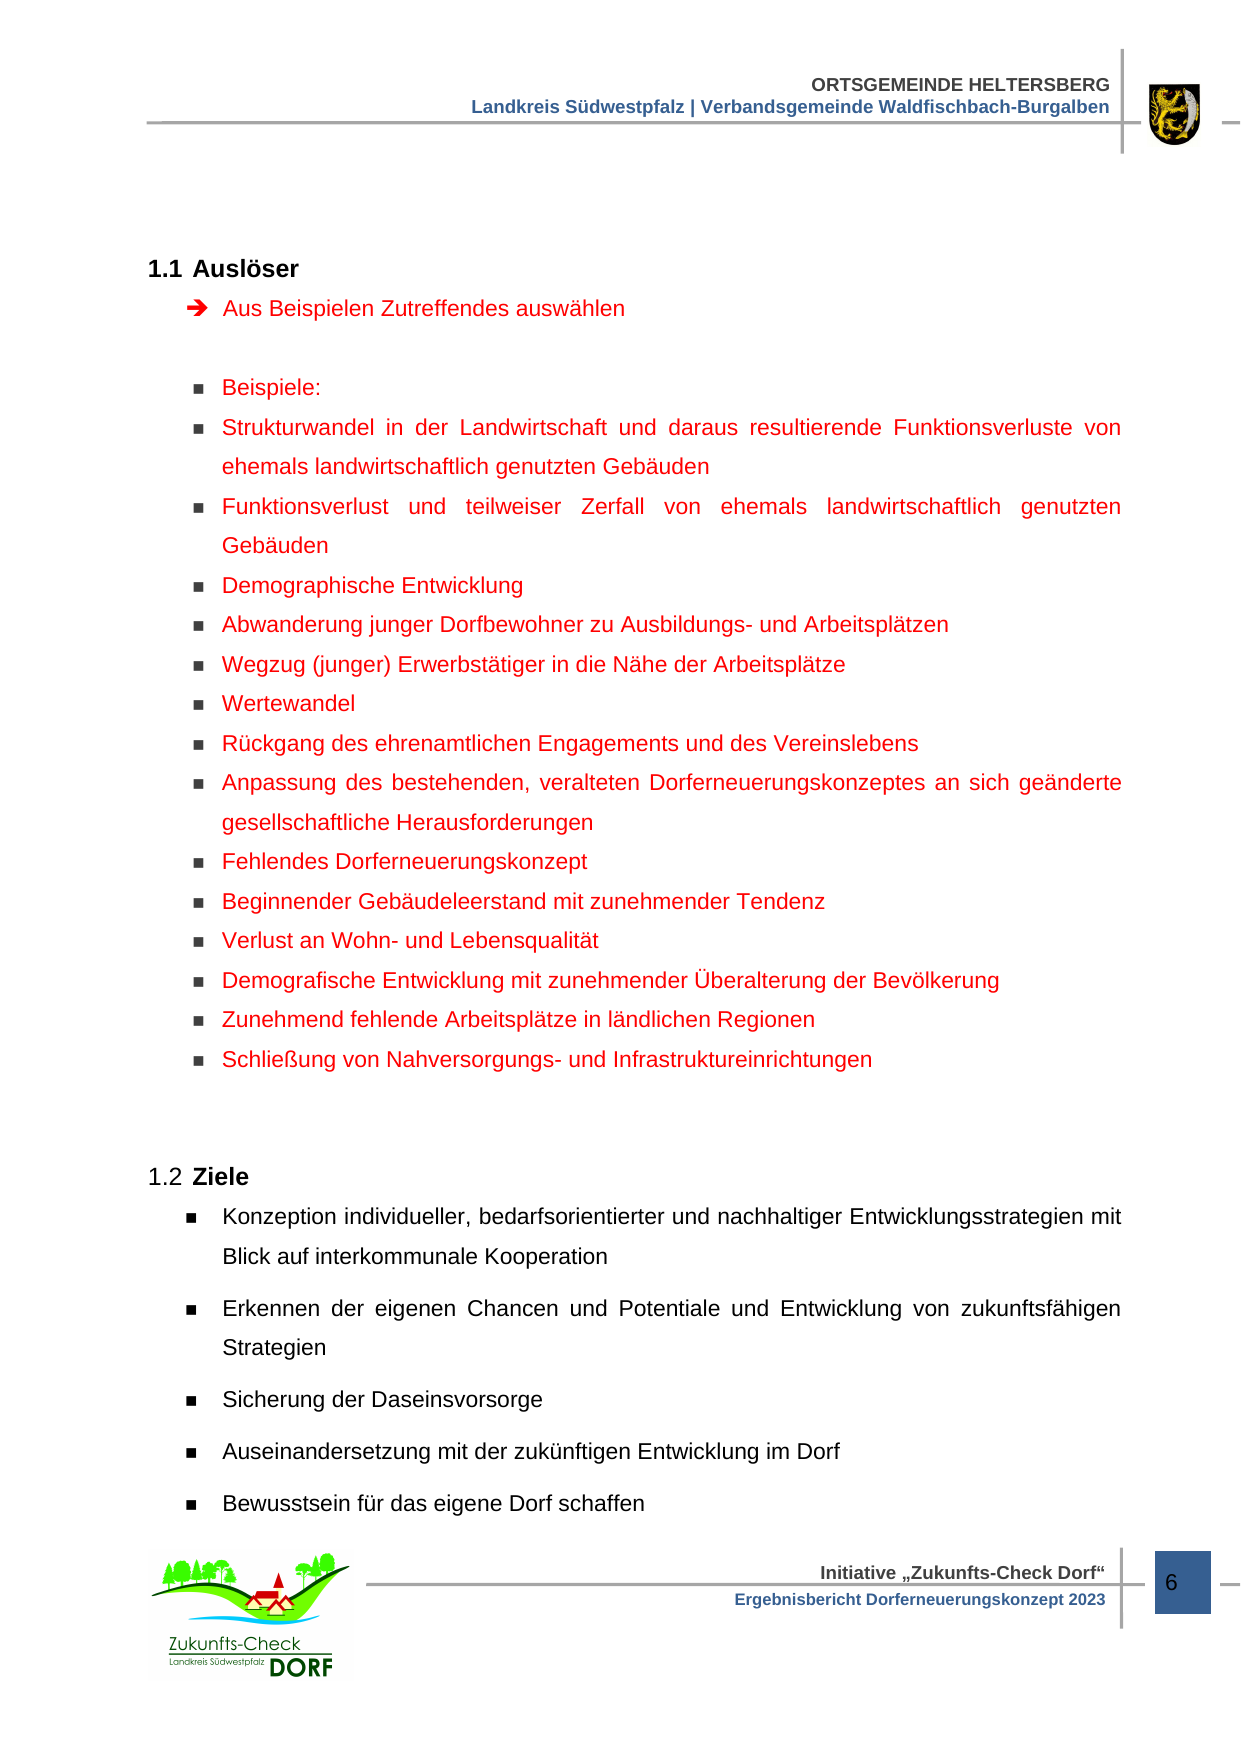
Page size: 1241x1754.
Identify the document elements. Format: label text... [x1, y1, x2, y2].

list Auseinandersetzung mit der zukünftigen Entwicklung im Dorf [185, 1438, 1122, 1464]
list Konzeption individueller, bedarfsorientierter und nachhaltiger Entwicklungsstrategien mit Blick auf interkommunale Kooperation [185, 1203, 1122, 1269]
list Erkennen der eigenen Chancen und Potentiale und Entwicklung von zukunftsfähigen Strategien [185, 1295, 1122, 1361]
picture [1147, 82, 1202, 147]
list Strukturwandel in der Landwirtschaft und daraus resultierende Funktionsverluste von ehemals landwirtschaftlich genutzten Gebäuden [192, 414, 1122, 480]
list Zunehmend fehlende Arbeitsplätze in ländlichen Regionen [192, 1006, 1122, 1032]
list Bewusstsein für das eigene Dorf schaffen [185, 1490, 1122, 1516]
list Aus Beispielen Zutreffendes auswählen [185, 295, 1122, 322]
list Fehlendes Dorferneuerungskonzept [192, 848, 1122, 874]
list Rückgang des ehrenamtlichen Engagements und des Vereinslebens [192, 730, 1122, 756]
list Beispiele: [192, 374, 1122, 401]
subtitle Auslöser [148, 254, 1122, 283]
subtitle Ziele [148, 1162, 1122, 1191]
list Wegzug (junger) Erwerbstätiger in die Nähe der Arbeitsplätze [192, 651, 1122, 677]
list Schließung von Nahversorgungs- und Infrastruktureinrichtungen [192, 1046, 1122, 1072]
list Abwanderung junger Dorfbewohner zu Ausbildungs- und Arbeitsplätzen [192, 611, 1122, 638]
picture [147, 1549, 354, 1681]
list Sicherung der Daseinsvorsorge [185, 1386, 1122, 1412]
list Beginnender Gebäudeleerstand mit zunehmender Tendenz [192, 888, 1122, 914]
list Wertewandel [192, 690, 1122, 717]
list Demographische Entwicklung [192, 572, 1122, 598]
list Verlust an Wohn- und Lebensqualität [192, 927, 1122, 953]
list Anpassung des bestehenden, veralteten Dorferneuerungskonzeptes an sich geänderte gesellschaftliche Herausforderungen [192, 769, 1122, 835]
list Funktionsverlust und teilweiser Zerfall von ehemals landwirtschaftlich genutzten Gebäuden [192, 493, 1122, 559]
list Demografische Entwicklung mit zunehmender Überalterung der Bevölkerung [192, 967, 1122, 993]
